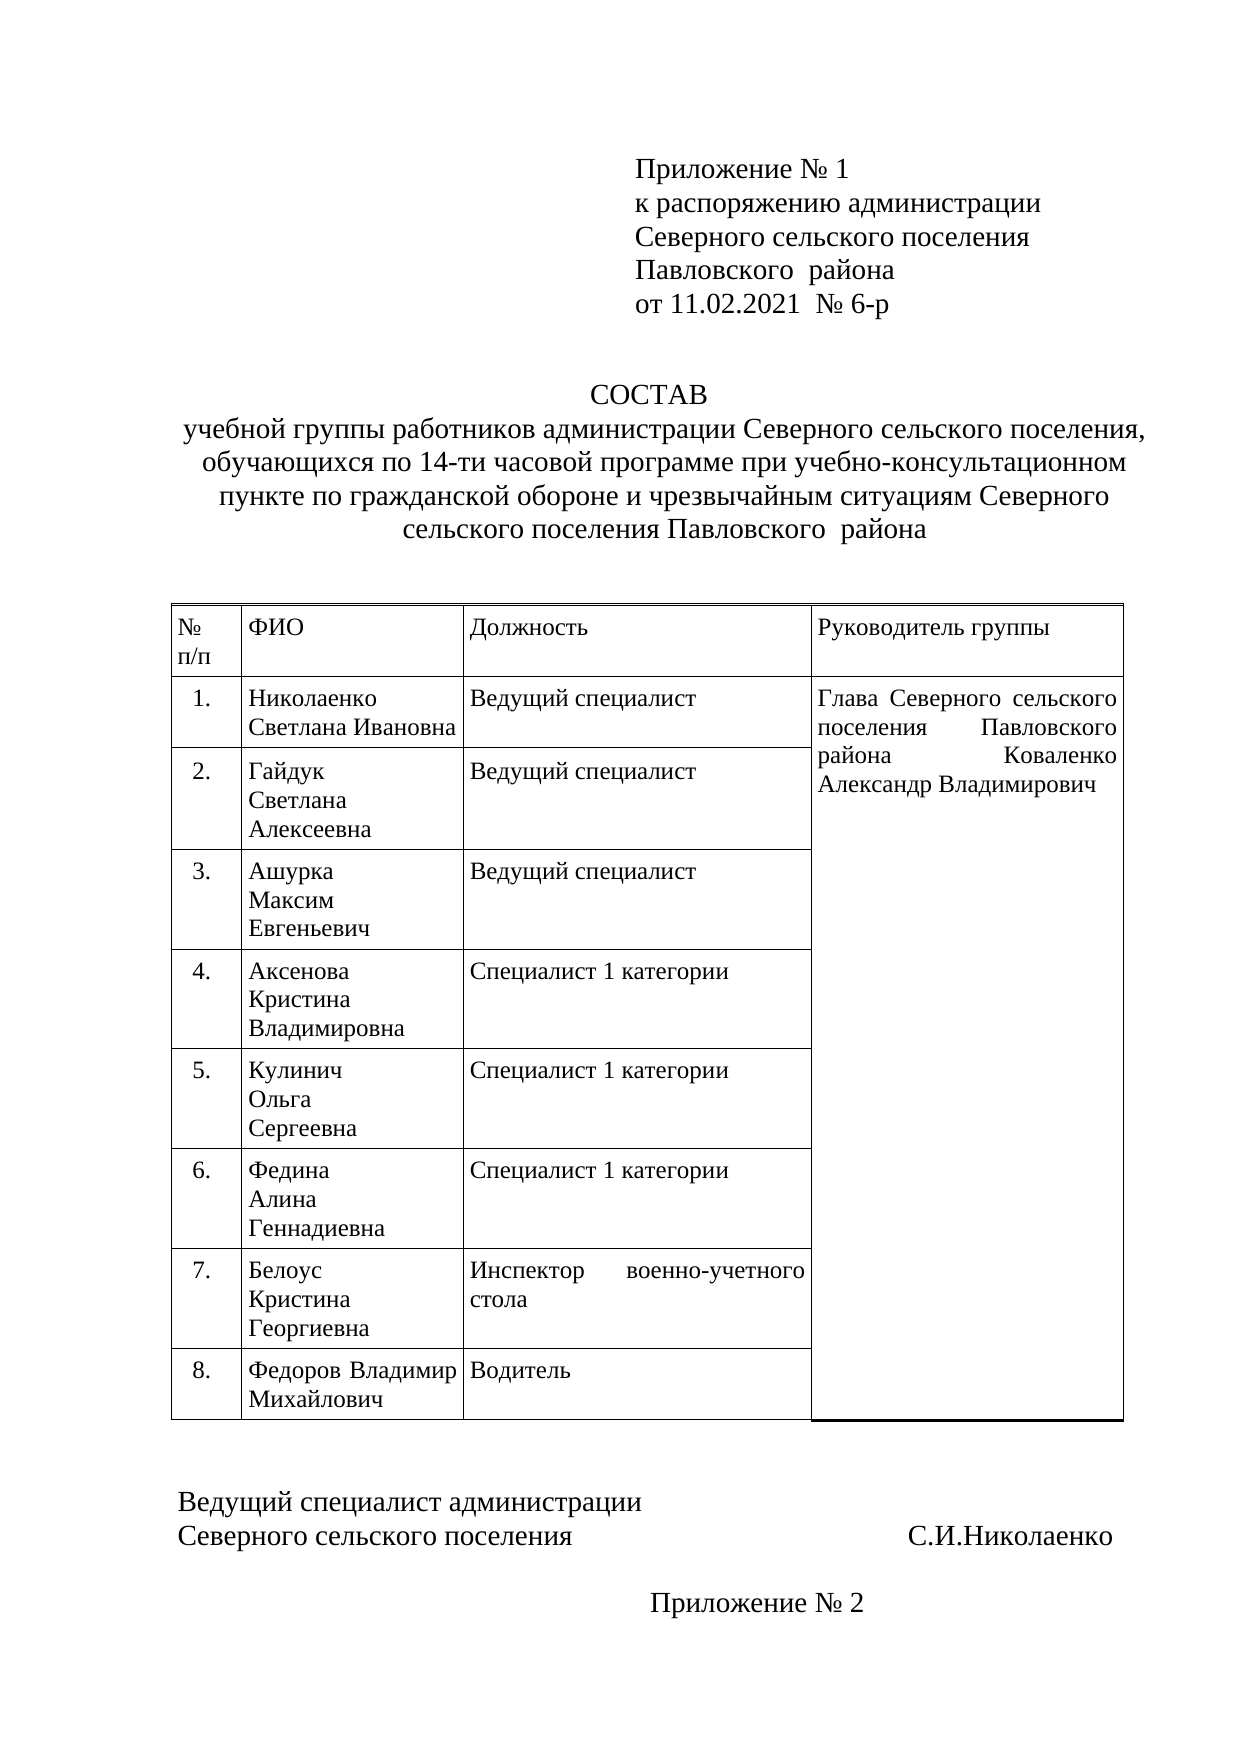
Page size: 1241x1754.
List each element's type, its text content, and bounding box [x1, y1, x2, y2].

table_cell Гайдук Светлана Алексеевна [242, 748, 463, 849]
table_cell Кулинич Ольга Сергеевна [242, 1049, 463, 1148]
text Ведущий специалист администрации [177, 1484, 1152, 1518]
table_cell Глава Северного сельского поселения Павловского района Коваленко Александр Владимирович [812, 677, 1123, 1419]
table_cell Инспектор военно-учетного стола [464, 1249, 811, 1348]
table_cell Специалист 1 категории [464, 950, 811, 1048]
text Северного сельского поселения [605, 219, 1152, 252]
table_cell Аксенова Кристина Владимировна [242, 950, 463, 1048]
table_cell [172, 1149, 241, 1248]
table_cell Николаенко Светлана Ивановна [242, 677, 463, 747]
table_cell [172, 850, 241, 948]
table_cell [172, 1049, 241, 1148]
text Приложение № 1 [177, 152, 1152, 185]
table_cell Белоус Кристина Георгиевна [242, 1249, 463, 1348]
table_cell [172, 1249, 241, 1348]
table_header № п/п [172, 606, 241, 676]
table_header Должность [464, 606, 811, 676]
table_header Руководитель группы [812, 606, 1123, 676]
table_header ФИО [242, 606, 463, 676]
text Павловского района [177, 252, 1152, 286]
table_cell Ведущий специалист [464, 748, 811, 849]
text Приложение № 2 [177, 1585, 1152, 1618]
table_cell Специалист 1 категории [464, 1149, 811, 1248]
table_cell Ведущий специалист [464, 850, 811, 948]
table_cell [172, 677, 241, 747]
table_cell Федина Алина Геннадиевна [242, 1149, 463, 1248]
table_cell Специалист 1 категории [464, 1049, 811, 1148]
table_cell Федоров Владимир Михайлович [242, 1349, 463, 1419]
table_cell Ведущий специалист [464, 677, 811, 747]
text от 11.02.2021 № 6-р [177, 286, 1152, 319]
table_cell Ашурка Максим Евгеньевич [242, 850, 463, 948]
text СОСТАВ [177, 377, 1152, 411]
table_cell [172, 1349, 241, 1419]
text Северного сельского поселения С.И.Николаенко [177, 1518, 1152, 1551]
table_cell [172, 748, 241, 849]
table_cell Водитель [464, 1349, 811, 1419]
text учебной группы работников администрации Северного сельского поселения, обучающихся по 14-ти часовой программе при учебно-консультационном пункте по гражданской обороне и чрезвычайным ситуациям Северного сельского поселения Павловского района [177, 411, 1152, 545]
text к распоряжению администрации [605, 185, 1152, 219]
table_cell [172, 950, 241, 1048]
